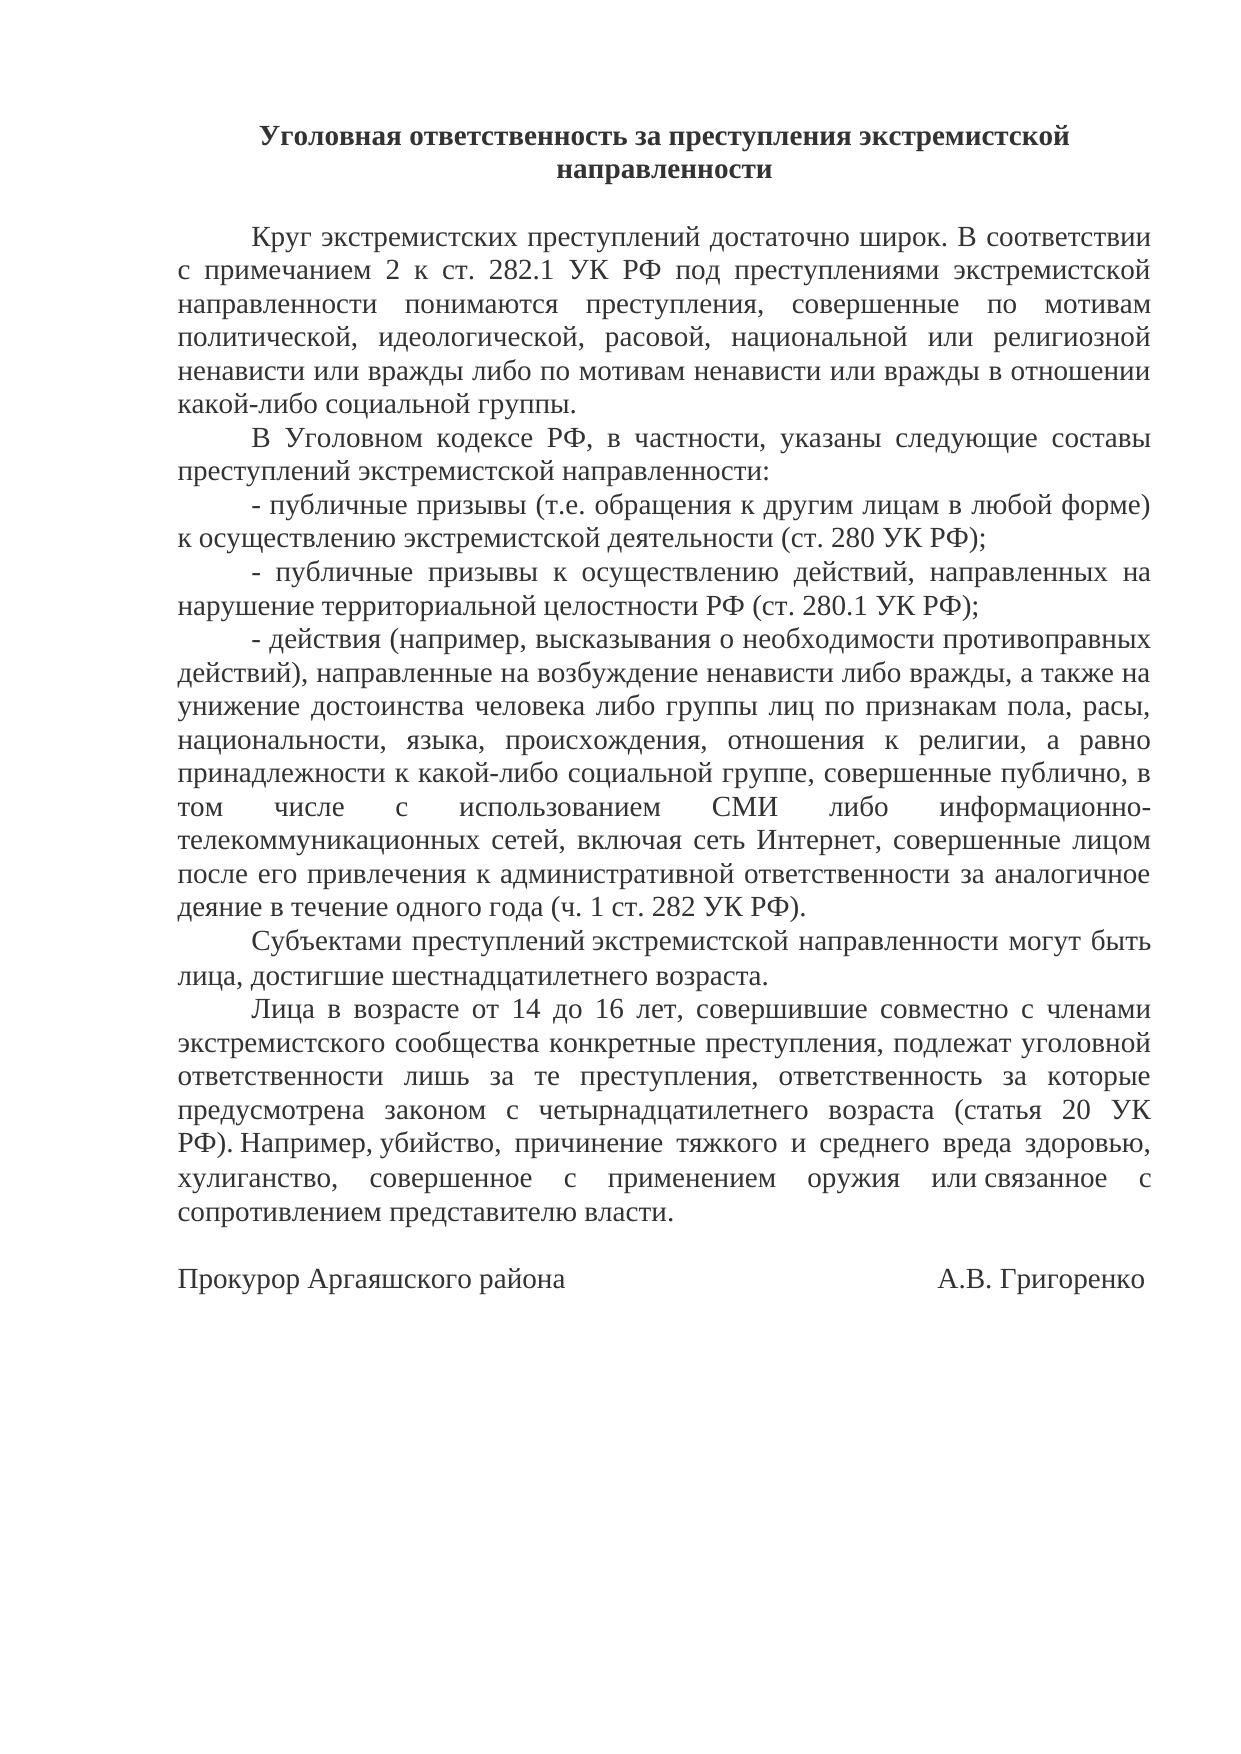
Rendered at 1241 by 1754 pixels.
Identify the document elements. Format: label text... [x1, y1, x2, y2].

text - действия (например, высказывания о необходимости противоправных действий), направленные на возбуждение ненависти либо вражды, а также на унижение достоинства человека либо группы лиц по признакам пола, расы, национальности, языка, происхождения, отношения к религии, а равно принадлежности к какой-либо социальной группе, совершенные публично, в том числе с использованием СМИ либо информационно-телекоммуникационных сетей, включая сеть Интернет, совершенные лицом после его привлечения к административной ответственности за аналогичное деяние в течение одного года (ч. 1 ст. 282 УК РФ). [177, 621, 1152, 923]
text - публичные призывы к осуществлению действий, направленных на нарушение территориальной целостности РФ (ст. 280.1 УК РФ); [177, 554, 1152, 621]
text Прокурор Аргаяшского района А.В. Григоренко [177, 1262, 1152, 1295]
text - публичные призывы (т.е. обращения к другим лицам в любой форме) к осуществлению экстремистской деятельности (ст. 280 УК РФ); [177, 487, 1152, 554]
text Субъектами преступлений экстремистской направленности могут быть лица, достигшие шестнадцатилетнего возраста. [177, 923, 1152, 991]
text В Уголовном кодексе РФ, в частности, указаны следующие составы преступлений экстремистской направленности: [177, 420, 1152, 487]
text Лица в возрасте от 14 до 16 лет, совершившие совместно с членами экстремистского сообщества конкретные преступления, подлежат уголовной ответственности лишь за те преступления, ответственность за которые предусмотрена законом с четырнадцатилетнего возраста (статья 20 УК РФ). Например, убийство, причинение тяжкого и среднего вреда здоровью, хулиганство, совершенное с применением оружия или связанное с сопротивлением представителю власти. [177, 991, 1152, 1228]
text Уголовная ответственность за преступления экстремистской направленности [177, 118, 1152, 185]
text Круг экстремистских преступлений достаточно широк. В соответствии с примечанием 2 к ст. 282.1 УК РФ под преступлениями экстремистской направленности понимаются преступления, совершенные по мотивам политической, идеологической, расовой, национальной или религиозной ненависти или вражды либо по мотивам ненависти или вражды в отношении какой-либо социальной группы. [177, 219, 1152, 420]
